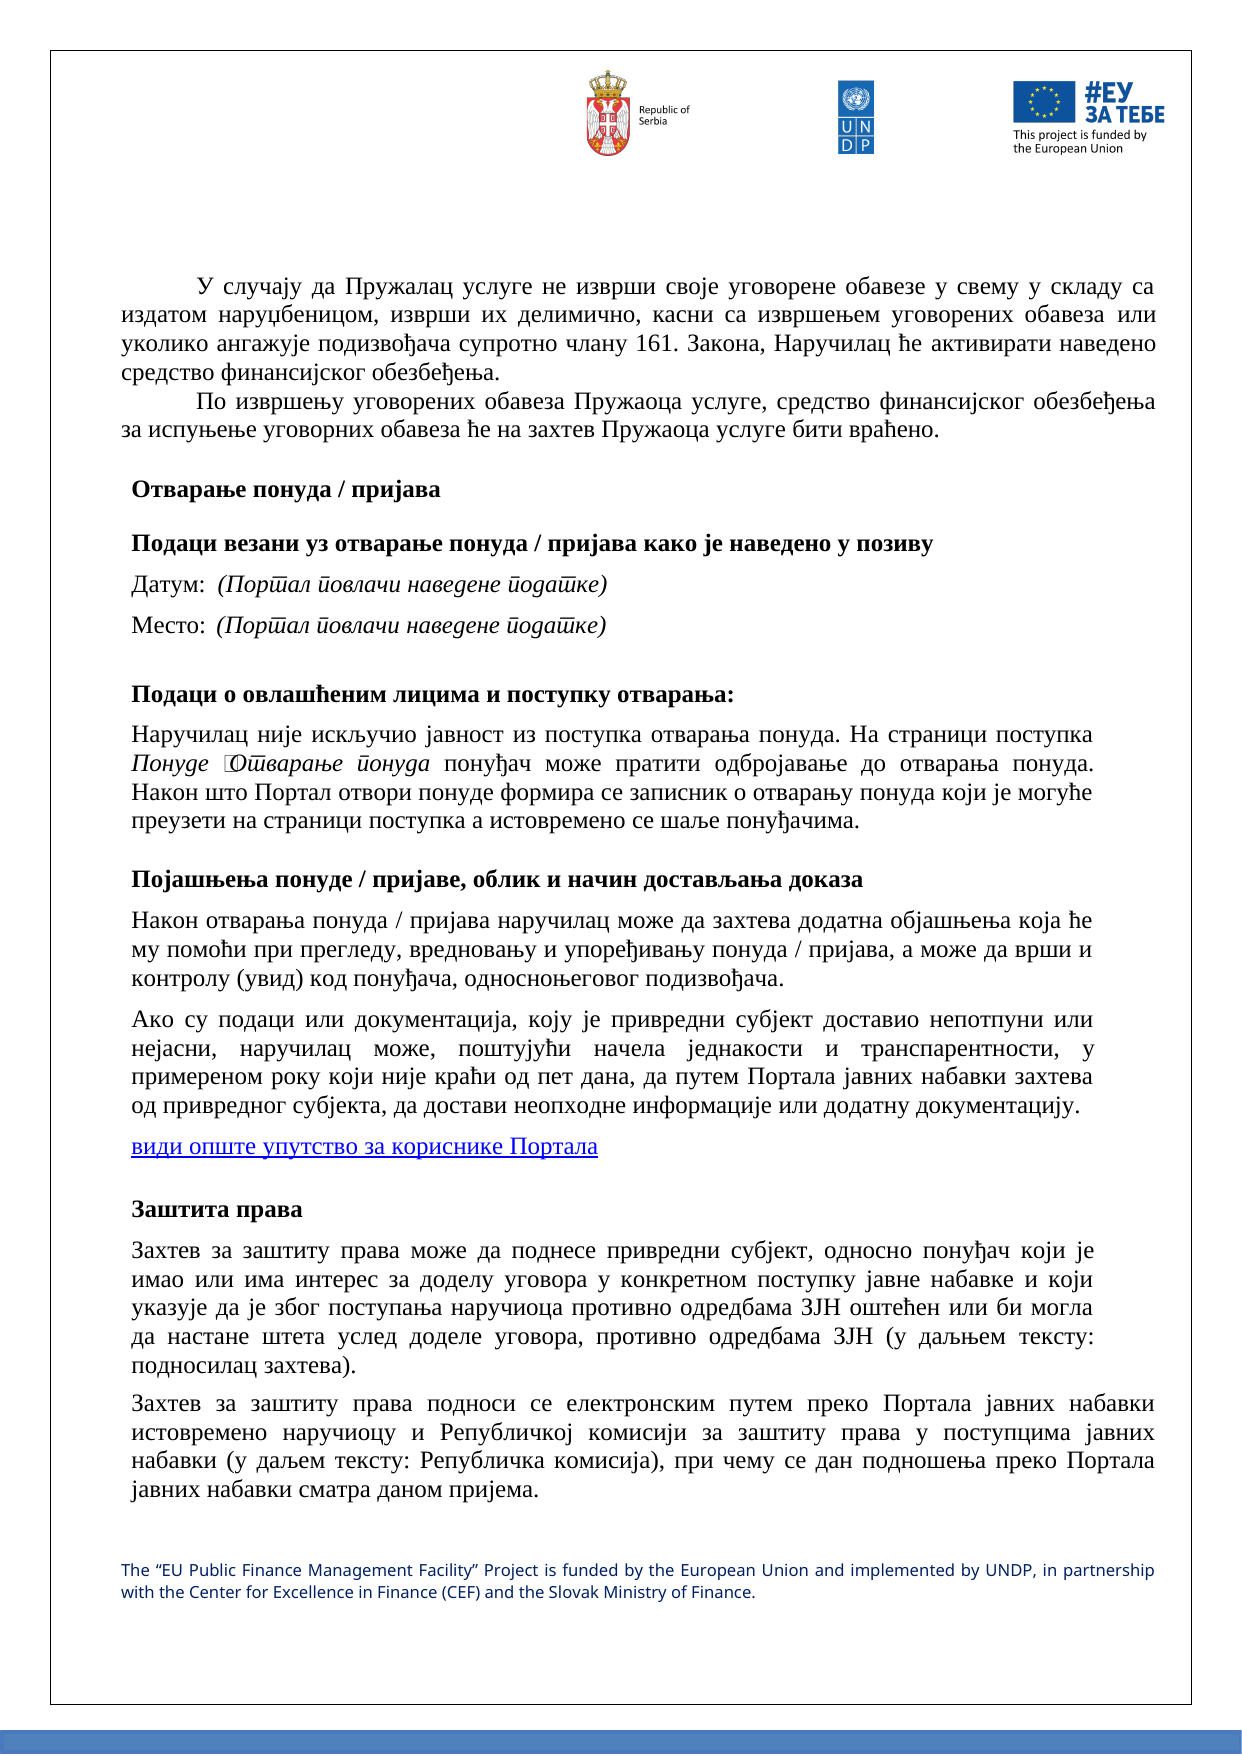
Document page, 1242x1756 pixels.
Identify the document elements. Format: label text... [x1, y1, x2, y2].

subtitle Отварање понуда / пријава [131, 474, 1156, 503]
text Наручилац није искључио јавност из поступка отварања понуда. На страници поступка Понуде Отварање понуда понуђач може пратити одбројавање до отварања понуда. Након што Портал отвори понуде формира се записник о отварању понуда који је могуће преузети на страници поступка а истовремено се шаље понуђачима. [131, 719, 1094, 834]
text У случају да Пружалац услуге не изврши своје уговорене обавезе у свему у складу са издатом наруџбеницом, изврши их делимично, касни са извршењем уговорених обавеза или уколико ангажује подизвођача супротно члану 161. Закона, Наручилац ће активирати наведено средство финансијског обезбеђења. [121, 271, 1156, 386]
text види опште упутство за кориснике Портала [131, 1131, 1156, 1160]
subtitle Појашњења понуде / пријаве, облик и начин достављања доказа [131, 864, 1156, 893]
subtitle Захтев за заштиту права подноси се електронским путем преко Портала јавних набавки истовремено наручиоцу и Републичкој комисији за заштиту права у поступцима јавних набавки (у даљем тексту: Републичка комисија), при чему се дан подношења преко Портала јавних набавки сматра даном пријема. [131, 1388, 1156, 1503]
text Подаци везани уз отварање понуда / пријава како је наведено у позиву [131, 528, 1156, 557]
text Ако су подаци или документација, коју је привредни субјект доставио непотпуни или нејасни, наручилац може, поштујући начела једнакости и транспарентности, у примереном року који није краћи од пет дана, да путем Портала јавних набавки захтева од привредног субјекта, да достави неопходне информације или додатну документацију. [131, 1004, 1094, 1119]
text Захтев за заштиту права може да поднесе привредни субјект, односно понуђач који је имао или има интерес за доделу уговора у конкретном поступку јавне набавке и који указује да је због поступања наручиоца противно одредбама ЗЈН оштећен или би могла да настане штета услед доделе уговора, противно одредбама ЗЈН (у даљњем тексту: подносилац захтева). [131, 1235, 1094, 1379]
picture [586, 70, 1165, 156]
text По извршењу уговорених обавеза Пружаоца услуге, средство финансијског обезбеђења за испуњење уговорних обавеза ће на захтев Пружаоца услуге бити враћено. [121, 386, 1156, 443]
text Након отварања понуда / пријава наручилац може да захтева додатна објашњења која ће му помоћи при прегледу, вредновању и упоређивању понуда / пријава, а може да врши и контролу (увид) код понуђача, односноњеговог подизвођача. [131, 905, 1094, 991]
subtitle Заштита права [131, 1194, 1156, 1223]
text Датум: (Портал повлачи наведене податке) [131, 569, 1156, 598]
subtitle Подаци о овлашћеним лицима и поступку отварања: [131, 679, 1156, 708]
text Место: (Портал повлачи наведене податке) [131, 610, 1156, 639]
